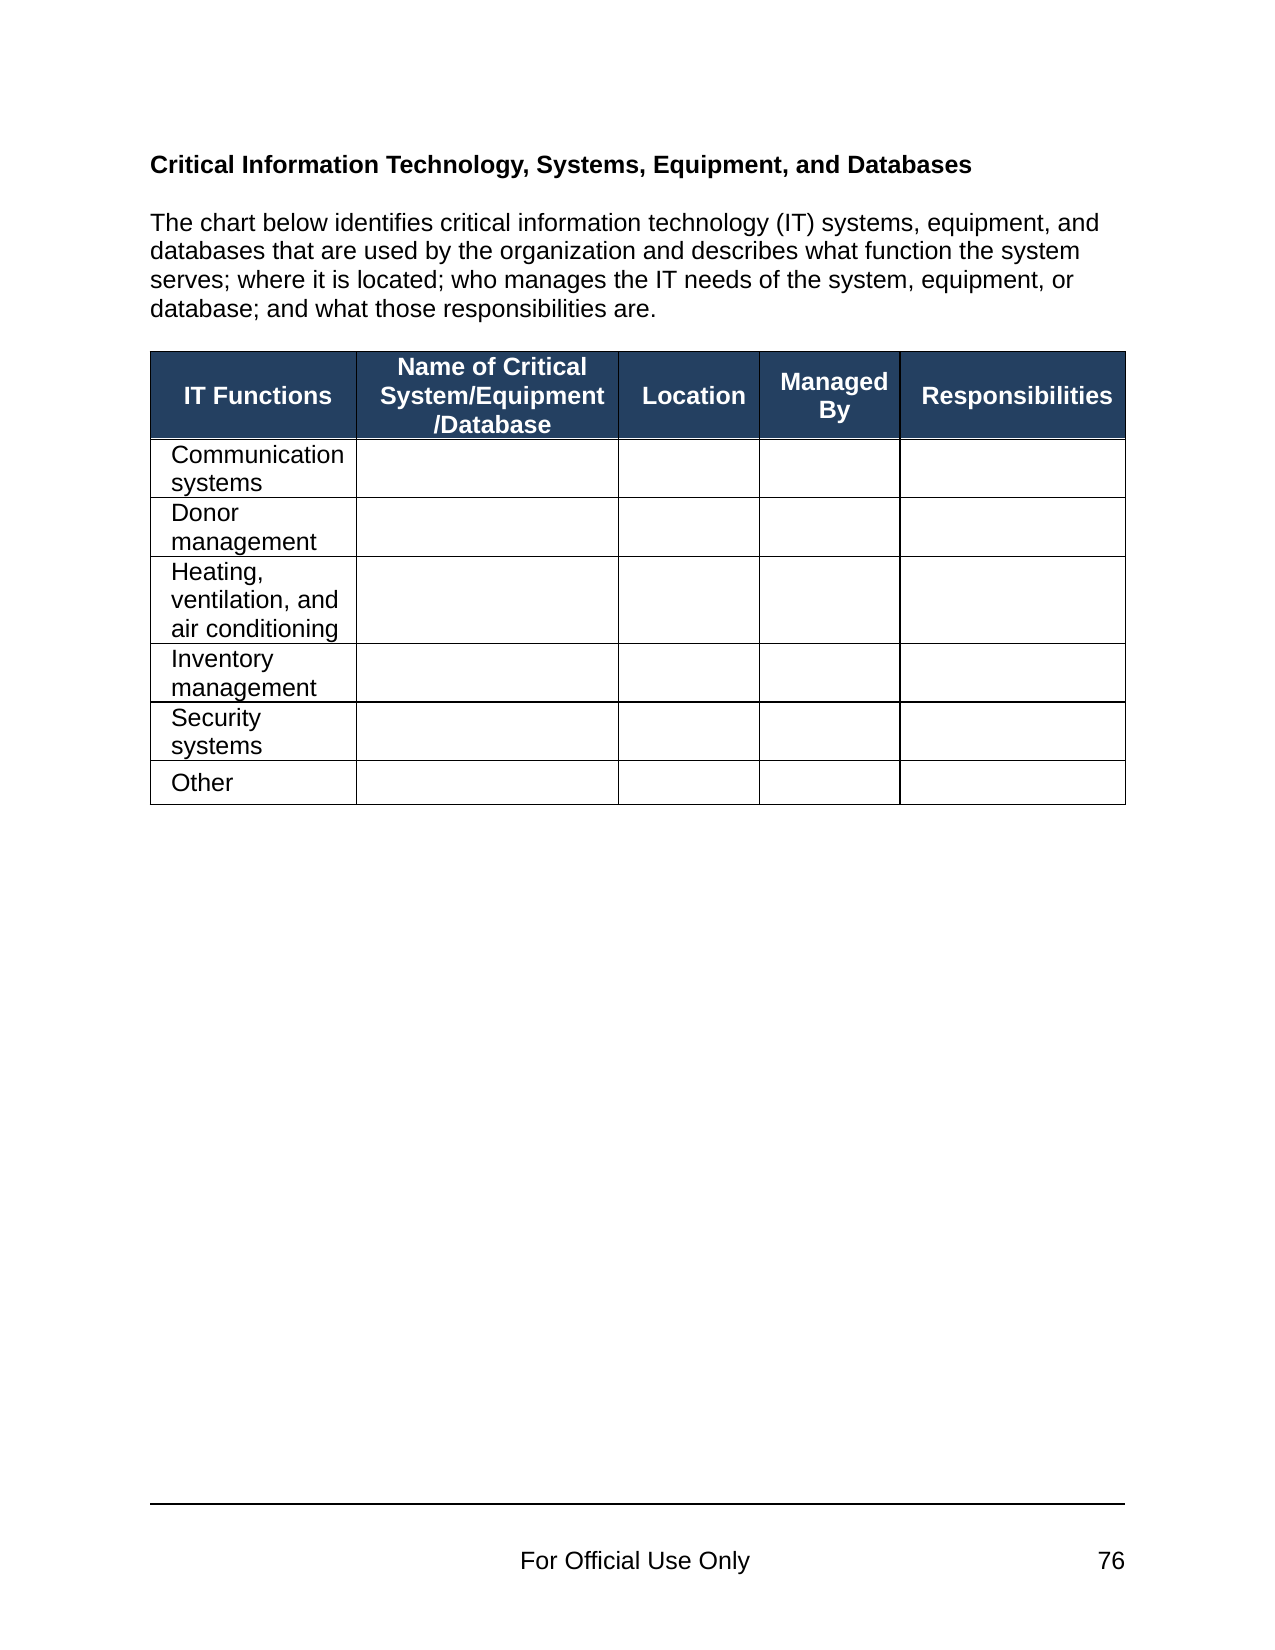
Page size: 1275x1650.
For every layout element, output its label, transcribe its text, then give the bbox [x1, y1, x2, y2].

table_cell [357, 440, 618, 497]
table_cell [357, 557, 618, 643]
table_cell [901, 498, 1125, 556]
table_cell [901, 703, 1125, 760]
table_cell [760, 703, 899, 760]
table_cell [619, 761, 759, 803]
text Critical Information Technology, Systems, Equipment, and Databases [150, 150, 1125, 179]
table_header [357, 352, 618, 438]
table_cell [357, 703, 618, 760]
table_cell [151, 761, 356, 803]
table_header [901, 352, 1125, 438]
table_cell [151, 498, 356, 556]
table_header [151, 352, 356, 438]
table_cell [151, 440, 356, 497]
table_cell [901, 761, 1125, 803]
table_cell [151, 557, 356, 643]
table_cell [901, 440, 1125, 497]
text The chart below identifies critical information technology (IT) systems, equipment, and databases that are used by the organization and describes what function the system serves; where it is located; who manages the IT needs of the system, equipment, or database; and what those responsibilities are. [150, 207, 1125, 322]
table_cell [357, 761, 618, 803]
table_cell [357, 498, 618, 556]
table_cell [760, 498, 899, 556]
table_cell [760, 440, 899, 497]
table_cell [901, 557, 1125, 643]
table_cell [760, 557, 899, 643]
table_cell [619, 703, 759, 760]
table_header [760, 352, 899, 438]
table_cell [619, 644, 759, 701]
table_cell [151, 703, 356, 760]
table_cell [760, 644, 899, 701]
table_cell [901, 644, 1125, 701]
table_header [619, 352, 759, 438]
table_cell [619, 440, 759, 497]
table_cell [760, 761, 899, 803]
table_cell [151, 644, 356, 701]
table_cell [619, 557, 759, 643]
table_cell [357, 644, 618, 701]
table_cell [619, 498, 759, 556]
